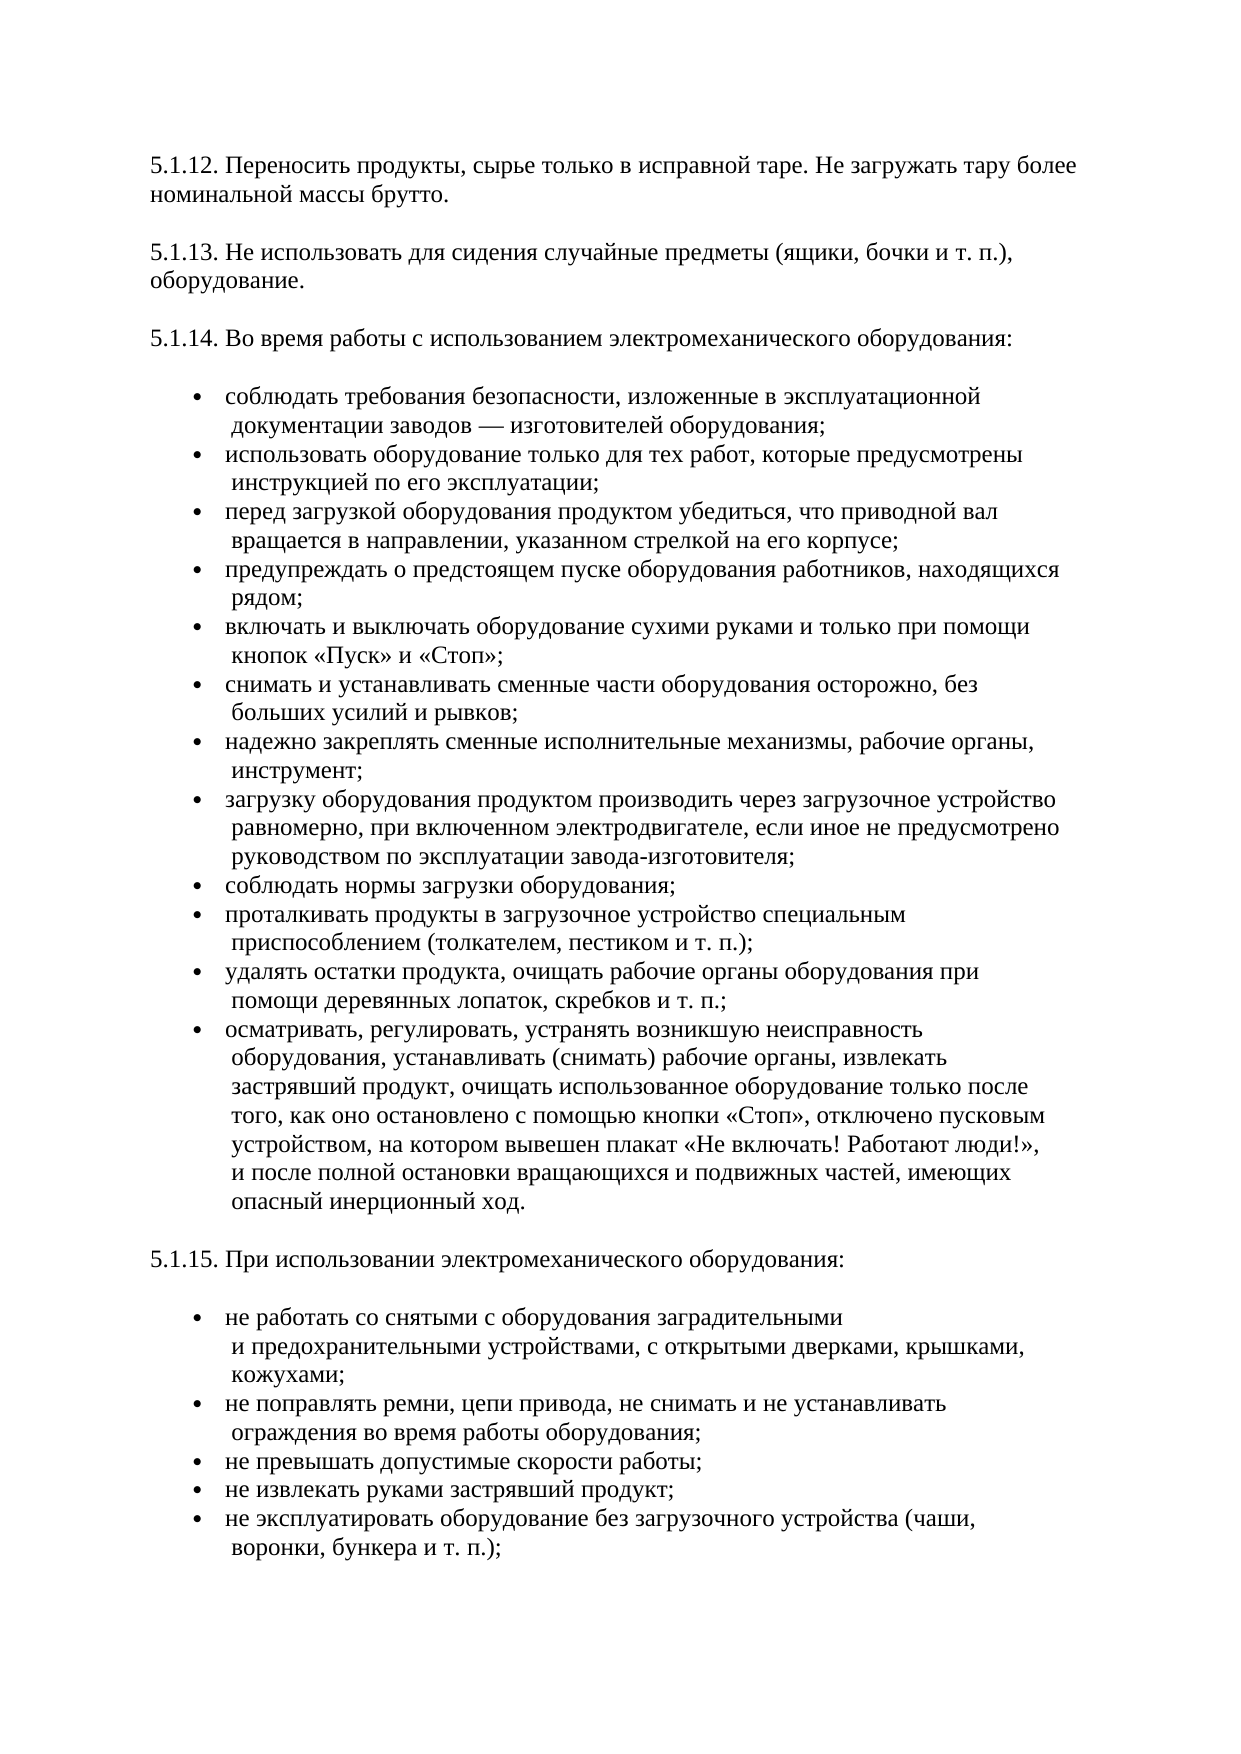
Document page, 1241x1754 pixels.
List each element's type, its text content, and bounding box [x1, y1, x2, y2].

list осматривать, регулировать, устранять возникшую неисправность оборудования, устанавливать (снимать) рабочие органы, извлекать застрявший продукт, очищать использованное оборудование только после того, как оно остановлено с помощью кнопки «Стоп», отключено пусковым устройством, на котором вывешен плакат «Не включать! Работают люди!», и после полной остановки вращающихся и подвижных частей, имеющих опасный инерционный ход. [194, 1014, 1071, 1215]
text 5.1.15. При использовании электромеханического оборудования: [150, 1244, 1090, 1273]
list предупреждать о предстоящем пуске оборудования работников, находящихся рядом; [194, 554, 1071, 611]
list не превышать допустимые скорости работы; [194, 1446, 1071, 1474]
list надежно закреплять сменные исполнительные механизмы, рабочие органы, инструмент; [194, 726, 1071, 784]
list не извлекать руками застрявший продукт; [194, 1474, 1071, 1503]
list перед загрузкой оборудования продуктом убедиться, что приводной вал вращается в направлении, указанном стрелкой на его корпусе; [194, 496, 1071, 554]
list проталкивать продукты в загрузочное устройство специальным приспособлением (толкателем, пестиком и т. п.); [194, 899, 1071, 956]
list не эксплуатировать оборудование без загрузочного устройства (чаши, воронки, бункера и т. п.); [194, 1503, 1071, 1561]
list не поправлять ремни, цепи привода, не снимать и не устанавливать ограждения во время работы оборудования; [194, 1388, 1071, 1446]
text 5.1.12. Переносить продукты, сырье только в исправной таре. Не загружать тару более номинальной массы брутто. [150, 150, 1090, 207]
list снимать и устанавливать сменные части оборудования осторожно, без больших усилий и рывков; [194, 669, 1071, 726]
list не работать со снятыми с оборудования заградительными и предохранительными устройствами, с открытыми дверками, крышками, кожухами; [194, 1302, 1071, 1388]
list использовать оборудование только для тех работ, которые предусмотрены инструкцией по его эксплуатации; [194, 439, 1071, 496]
list включать и выключать оборудование сухими руками и только при помощи кнопок «Пуск» и «Стоп»; [194, 611, 1071, 669]
list удалять остатки продукта, очищать рабочие органы оборудования при помощи деревянных лопаток, скребков и т. п.; [194, 956, 1071, 1014]
text 5.1.14. Во время работы с использованием электромеханического оборудования: [150, 323, 1090, 352]
text 5.1.13. Не использовать для сидения случайные предметы (ящики, бочки и т. п.), оборудование. [150, 237, 1090, 294]
list загрузку оборудования продуктом производить через загрузочное устройство равномерно, при включенном электродвигателе, если иное не предусмотрено руководством по эксплуатации завода-изготовителя; [194, 784, 1071, 870]
list соблюдать нормы загрузки оборудования; [194, 870, 1071, 899]
list соблюдать требования безопасности, изложенные в эксплуатационной документации заводов — изготовителей оборудования; [194, 381, 1071, 439]
